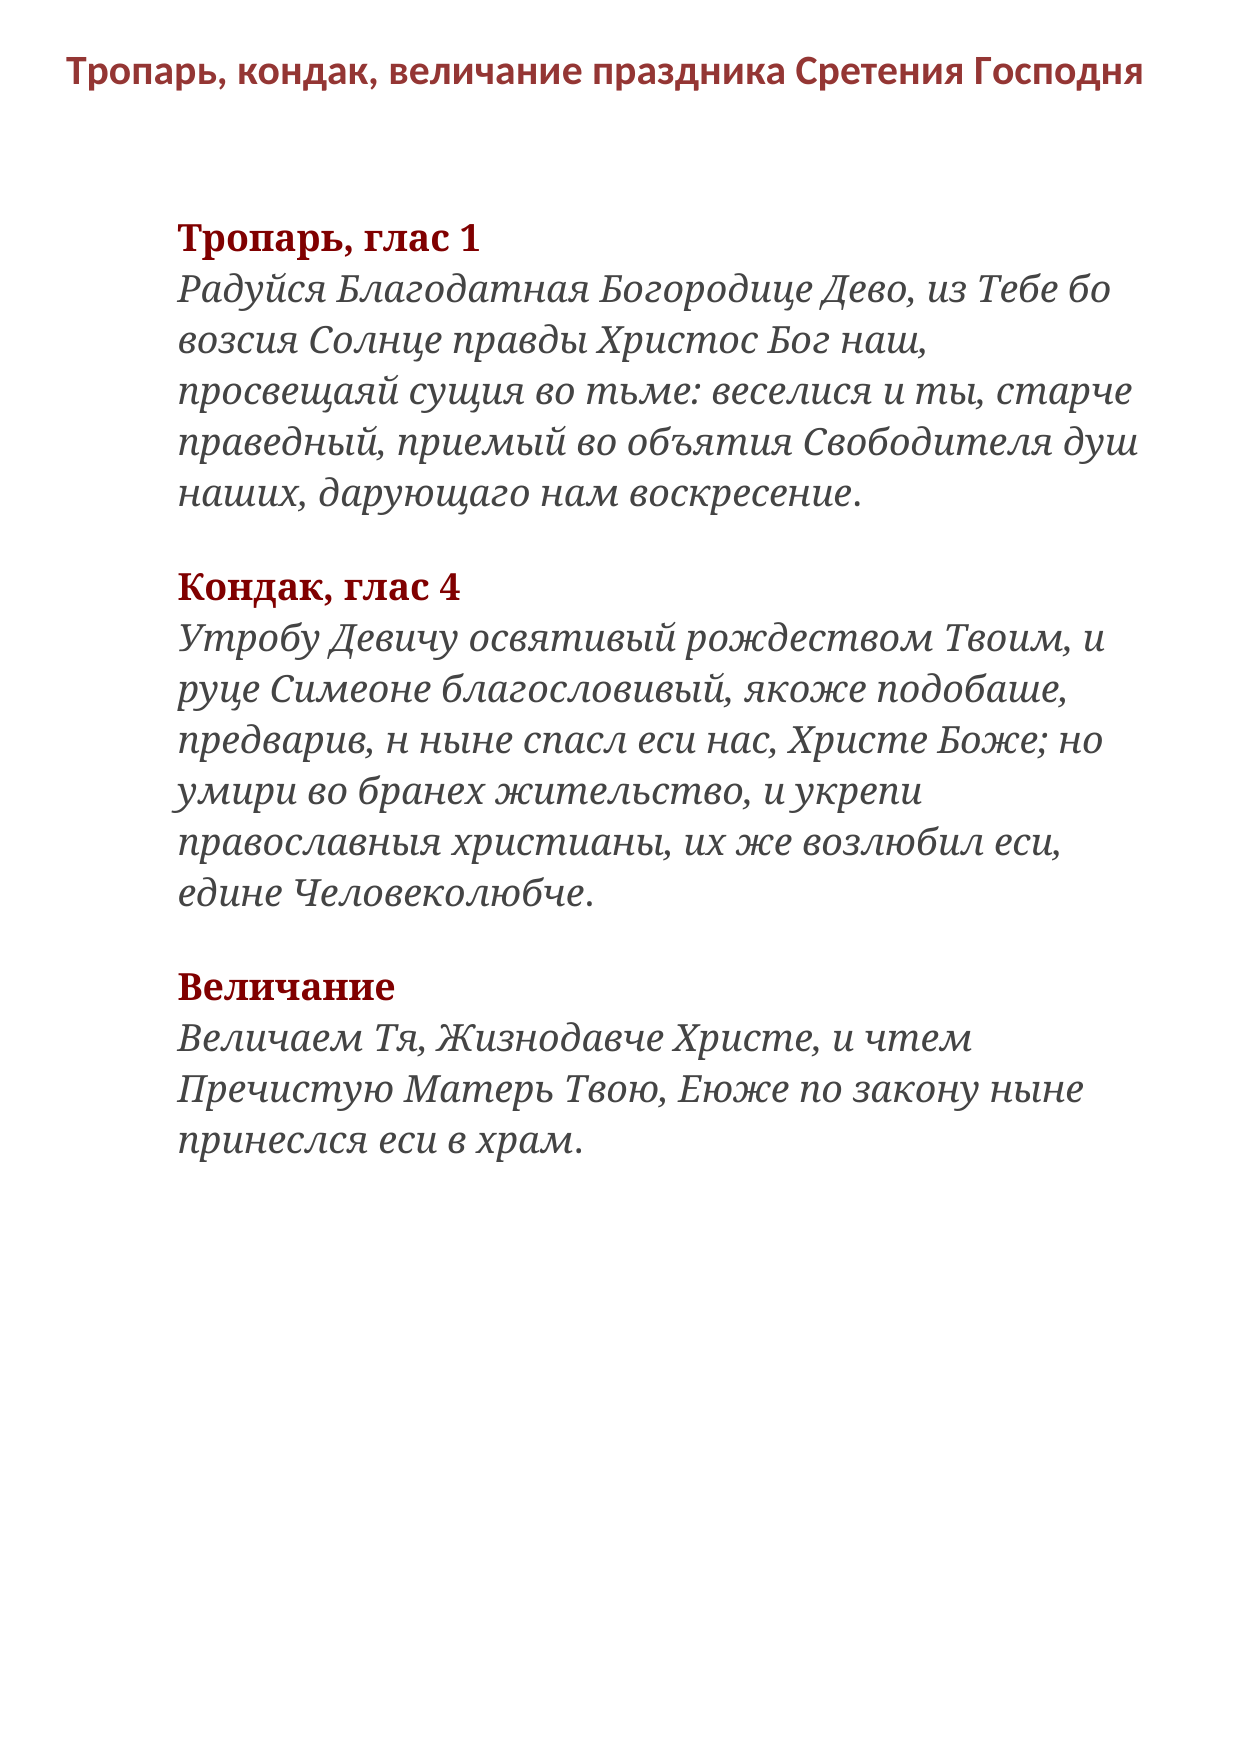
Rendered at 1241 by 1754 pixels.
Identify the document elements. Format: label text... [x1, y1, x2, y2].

text Величание Величаем Тя, Жизнодавче Христе, и чтем Пречистую Матерь Твою, Еюже по закону ныне принеслся еси в храм. [177, 960, 1152, 1164]
text Тропарь, кондак, величание праздника Сретения Господня [59, 44, 1152, 95]
text Кондак, глас 4 Утробу Девичу освятивый рождеством Твоим, и руце Симеоне благословивый, якоже подобаше, предварив, н ныне спасл еси нас, Христе Боже; но умири во бранех жительство, и укрепи православныя христианы, их же возлюбил еси, едине Человеколюбче. [177, 560, 1152, 917]
text Тропарь, глас 1 Радуйся Благодатная Богородице Дево, из Тебе бо возсия Солнце правды Христос Бог наш, просвещаяй сущия во тьме: веселися и ты, старче праведный, приемый во объятия Свободителя душ наших, дарующаго нам воскресение. [177, 211, 1152, 517]
